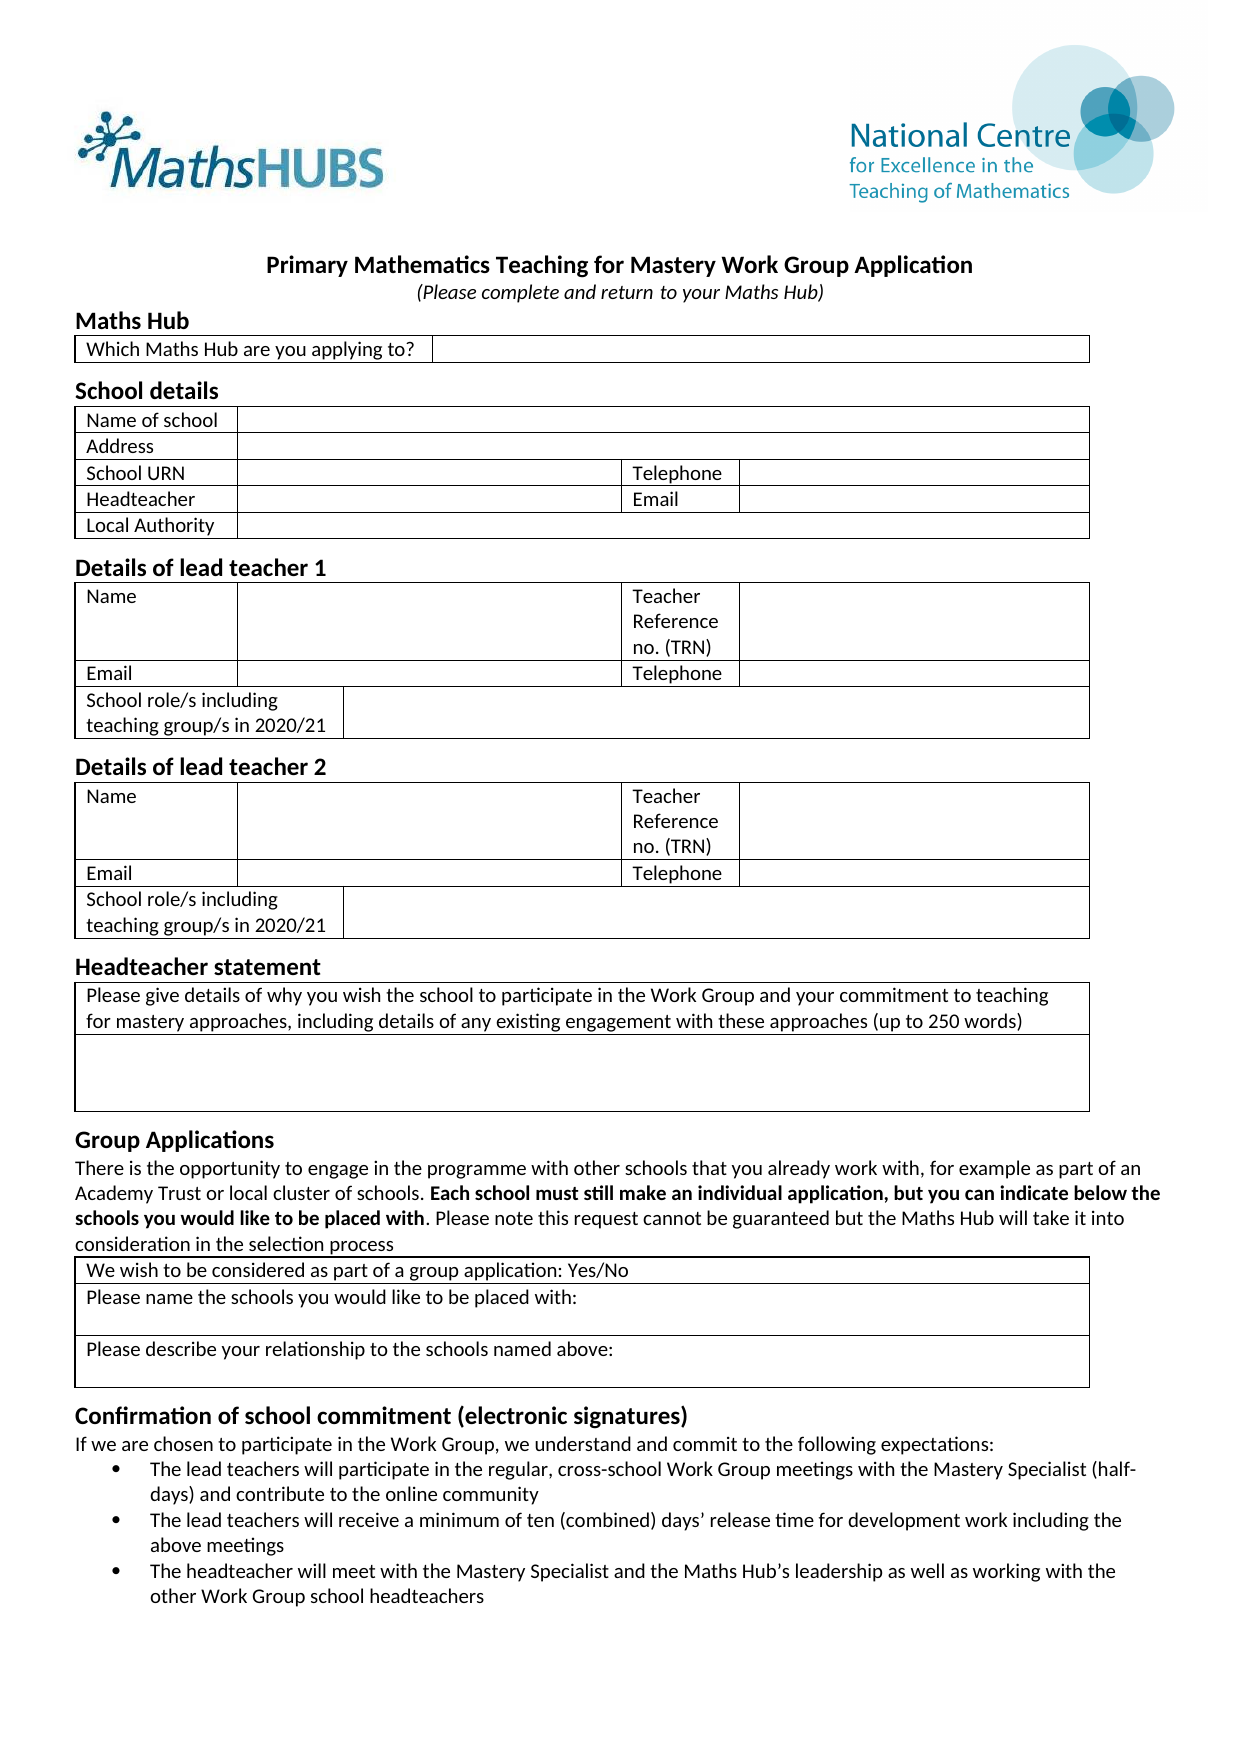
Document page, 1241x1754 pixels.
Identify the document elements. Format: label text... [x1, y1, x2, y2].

table_cell [238, 460, 621, 485]
table_cell Local Authority [76, 513, 237, 538]
table_header Which Maths Hub are you applying to? [76, 336, 432, 362]
list The lead teachers will receive a minimum of ten (combined) days’ release time for development work including the above meetings [112, 1507, 1165, 1558]
text Confirmation of school commitment (electronic signatures) [75, 1400, 1165, 1431]
text School details [75, 375, 1165, 406]
table_cell Email [76, 860, 237, 886]
table_header [740, 783, 1089, 859]
picture [60, 97, 403, 225]
table_cell Headteacher [76, 486, 237, 512]
table_header Please give details of why you wish the school to participate in the Work Group and your commitment to teaching for mastery approaches, including details of any existing engagement with these approaches (up to 250 words) [76, 983, 1089, 1033]
text Details of lead teacher 2 [75, 751, 1165, 782]
text Group Applications [75, 1124, 1165, 1155]
text (Please complete and return to your Maths Hub) [75, 279, 1165, 305]
table_cell Email [76, 661, 237, 686]
table_header Teacher Reference no. (TRN) [622, 783, 739, 859]
table_cell [344, 687, 1089, 738]
table_cell [238, 661, 621, 686]
picture [849, 0, 1209, 212]
table_cell [740, 860, 1089, 886]
table_cell Email [622, 486, 739, 512]
table_cell [238, 513, 1089, 538]
text Details of lead teacher 1 [75, 552, 1165, 582]
table_cell [238, 860, 621, 886]
table_header [238, 783, 621, 859]
table_cell [238, 486, 621, 512]
table_cell [740, 460, 1089, 485]
table_header [433, 336, 1089, 362]
table_header Name [76, 783, 237, 859]
table_cell [740, 486, 1089, 512]
list The lead teachers will participate in the regular, cross-school Work Group meetings with the Mastery Specialist (half-days) and contribute to the online community [112, 1456, 1165, 1507]
table_cell School URN [76, 460, 237, 485]
table_cell Please name the schools you would like to be placed with: [76, 1284, 1089, 1335]
table_cell Address [76, 433, 237, 459]
table_header [238, 407, 1089, 432]
table_cell Telephone [622, 661, 739, 686]
table_cell School role/s including teaching group/s in 2020/21 [76, 887, 343, 937]
table_cell [740, 661, 1089, 686]
table_header Name [76, 583, 237, 659]
table_cell School role/s including teaching group/s in 2020/21 [76, 687, 343, 738]
text Headteacher statement [75, 951, 1165, 982]
text There is the opportunity to engage in the programme with other schools that you already work with, for example as part of an Academy Trust or local cluster of schools. Each school must still make an individual application, but you can indicate below the schools you would like to be placed with. Please note this request cannot be guaranteed but the Maths Hub will take it into consideration in the selection process [75, 1155, 1165, 1256]
table_cell Telephone [622, 460, 739, 485]
table_cell [344, 887, 1089, 937]
table_header [740, 583, 1089, 659]
table_header [238, 583, 621, 659]
text Primary Mathematics Teaching for Mastery Work Group Application [75, 249, 1165, 279]
text If we are chosen to participate in the Work Group, we understand and commit to the following expectations: [75, 1431, 1165, 1456]
table_cell Telephone [622, 860, 739, 886]
table_cell [238, 433, 1089, 459]
table_header Name of school [76, 407, 237, 432]
text Maths Hub [75, 305, 1165, 335]
table_header We wish to be considered as part of a group application: Yes/No [76, 1258, 1089, 1283]
table_cell [76, 1035, 1089, 1111]
table_header Teacher Reference no. (TRN) [622, 583, 739, 659]
table_cell Please describe your relationship to the schools named above: [76, 1336, 1089, 1387]
list The headteacher will meet with the Mastery Specialist and the Maths Hub’s leadership as well as working with the other Work Group school headteachers [112, 1558, 1165, 1609]
